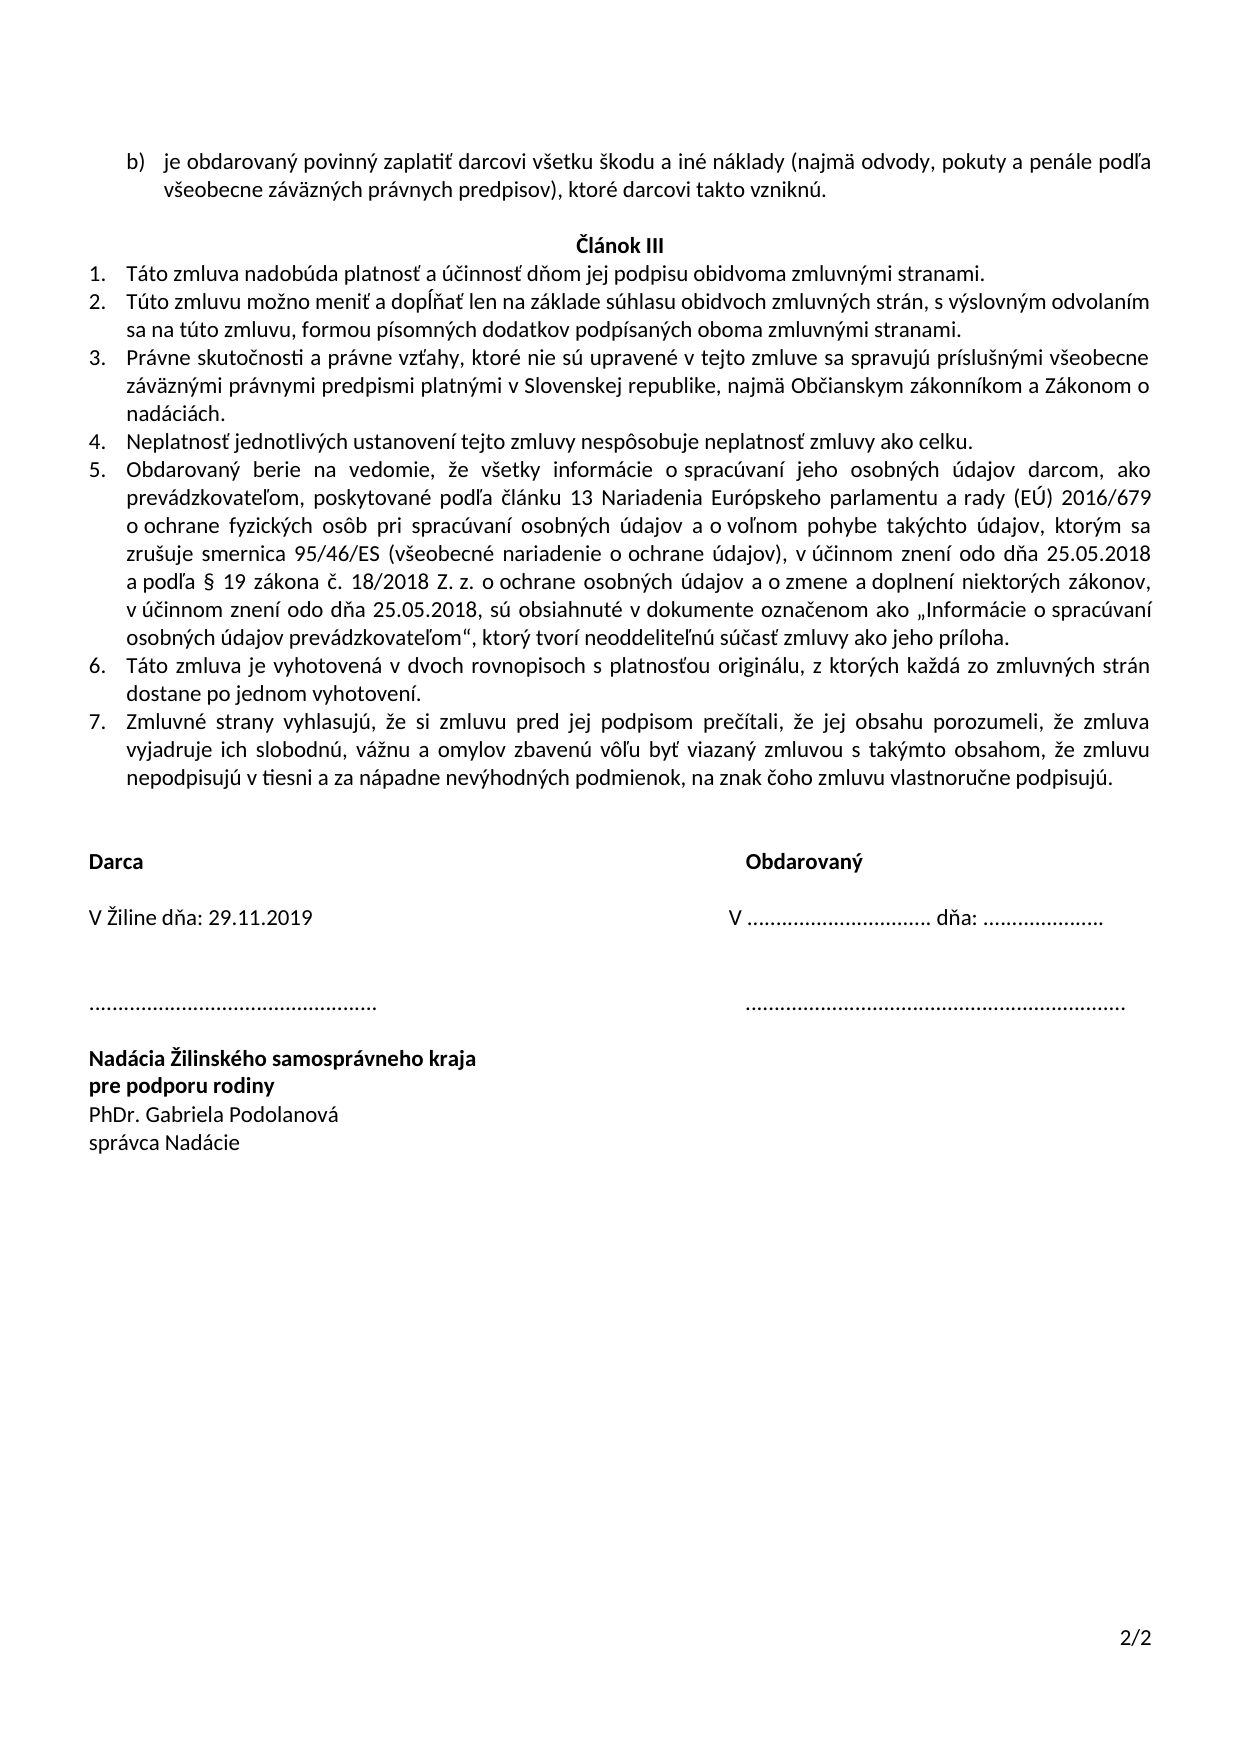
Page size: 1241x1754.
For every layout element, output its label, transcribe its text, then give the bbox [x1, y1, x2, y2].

list je obdarovaný povinný zaplatiť darcovi všetku škodu a iné náklady (najmä odvody, pokuty a penále podľa všeobecne záväzných právnych predpisov), ktoré darcovi takto vzniknú. [126, 147, 1152, 203]
text PhDr. Gabriela Podolanová [89, 1100, 1152, 1128]
text pre podporu rodiny [89, 1072, 1152, 1100]
list Táto zmluva nadobúda platnosť a účinnosť dňom jej podpisu obidvoma zmluvnými stranami. [89, 259, 1152, 287]
text Nadácia Žilinského samosprávneho kraja [89, 1044, 1152, 1072]
text .................................................. .................................................................. [89, 988, 1152, 1016]
list Právne skutočnosti a právne vzťahy, ktoré nie sú upravené v tejto zmluve sa spravujú príslušnými všeobecne záväznými právnymi predpismi platnými v Slovenskej republike, najmä Občianskym zákonníkom a Zákonom o nadáciách. [89, 343, 1152, 427]
list Táto zmluva je vyhotovená v dvoch rovnopisoch s platnosťou originálu, z ktorých každá zo zmluvných strán dostane po jednom vyhotovení. [89, 651, 1152, 707]
list Zmluvné strany vyhlasujú, že si zmluvu pred jej podpisom prečítali, že jej obsahu porozumeli, že zmluva vyjadruje ich slobodnú, vážnu a omylov zbavenú vôľu byť viazaný zmluvou s takýmto obsahom, že zmluvu nepodpisujú v tiesni a za nápadne nevýhodných podmienok, na znak čoho zmluvu vlastnoručne podpisujú. [89, 707, 1152, 791]
list Túto zmluvu možno meniť a dopĺňať len na základe súhlasu obidvoch zmluvných strán, s výslovným odvolaním sa na túto zmluvu, formou písomných dodatkov podpísaných oboma zmluvnými stranami. [89, 287, 1152, 343]
text V Žiline dňa: 29.11.2019 V ................................ dňa: ..................... [89, 903, 1152, 932]
list Neplatnosť jednotlivých ustanovení tejto zmluvy nespôsobuje neplatnosť zmluvy ako celku. [89, 427, 1152, 455]
list Obdarovaný berie na vedomie, že všetky informácie o spracúvaní jeho osobných údajov darcom, ako prevádzkovateľom, poskytované podľa článku 13 Nariadenia Európskeho parlamentu a rady (EÚ) 2016/679 o ochrane fyzických osôb pri spracúvaní osobných údajov a o voľnom pohybe takýchto údajov, ktorým sa zrušuje smernica 95/46/ES (všeobecné nariadenie o ochrane údajov), v účinnom znení odo dňa 25.05.2018 a podľa § 19 zákona č. 18/2018 Z. z. o ochrane osobných údajov a o zmene a doplnení niektorých zákonov, v účinnom znení odo dňa 25.05.2018, sú obsiahnuté v dokumente označenom ako „Informácie o spracúvaní osobných údajov prevádzkovateľom“, ktorý tvorí neoddeliteľnú súčasť zmluvy ako jeho príloha. [89, 455, 1152, 651]
text Článok III [89, 231, 1152, 259]
text správca Nadácie [89, 1128, 1152, 1156]
text Darca Obdarovaný [89, 847, 1152, 876]
